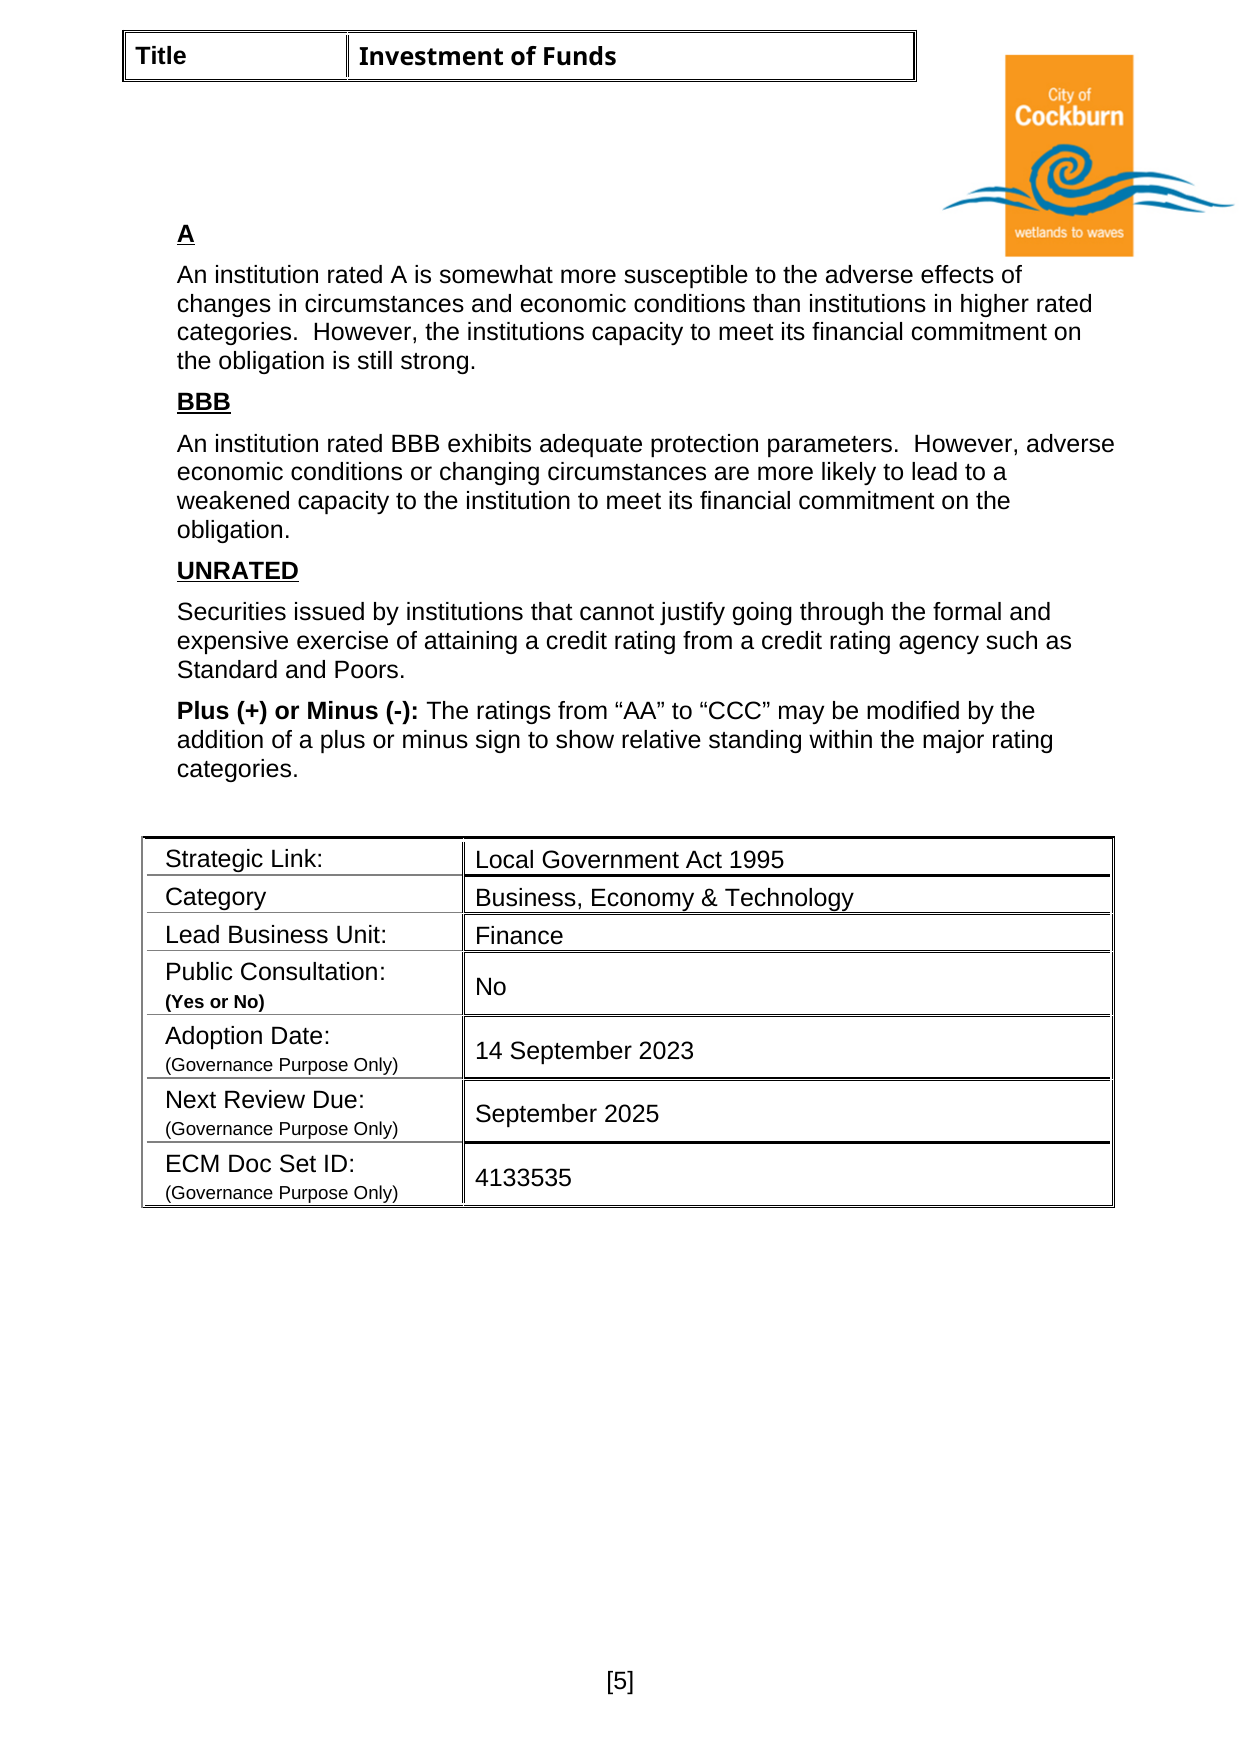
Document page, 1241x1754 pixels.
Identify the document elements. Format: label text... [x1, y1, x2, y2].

table_cell Next Review Due: (Governance Purpose Only) [145, 1077, 462, 1141]
text UNRATED [177, 556, 1122, 585]
table_cell No [464, 950, 1113, 1013]
table_cell Public Consultation: (Yes or No) [143, 950, 463, 1013]
text A [177, 218, 1122, 247]
table_cell Lead Business Unit: [143, 912, 463, 950]
table_cell Finance [464, 912, 1113, 950]
table_cell September 2025 [465, 1077, 1112, 1141]
picture [924, 29, 1241, 293]
text BBB [177, 387, 1122, 416]
table_cell 4133535 [464, 1141, 1112, 1205]
text An institution rated A is somewhat more susceptible to the adverse effects of changes in circumstances and economic conditions than institutions in higher rated categories. However, the institutions capacity to meet its financial commitment on the obligation is still strong. [177, 260, 1122, 375]
table_header Strategic Link: [145, 839, 463, 874]
table_cell Adoption Date: (Governance Purpose Only) [145, 1014, 462, 1077]
table_header Local Government Act 1995 [464, 839, 1112, 874]
table_cell Category [145, 874, 462, 912]
text Plus (+) or Minus (-): The ratings from “AA” to “CCC” may be modified by the addition of a plus or minus sign to show relative standing within the major rating categories. [177, 696, 1122, 782]
table_cell ECM Doc Set ID: (Governance Purpose Only) [145, 1141, 463, 1205]
text Securities issued by institutions that cannot justify going through the formal and expensive exercise of attaining a credit rating from a credit rating agency such as Standard and Poors. [177, 597, 1122, 683]
table_cell 14 September 2023 [465, 1014, 1112, 1077]
table_cell Business, Economy & Technology [465, 874, 1112, 912]
text An institution rated BBB exhibits adequate protection parameters. However, adverse economic conditions or changing circumstances are more likely to lead to a weakened capacity to the institution to meet its financial commitment on the obligation. [177, 428, 1122, 543]
